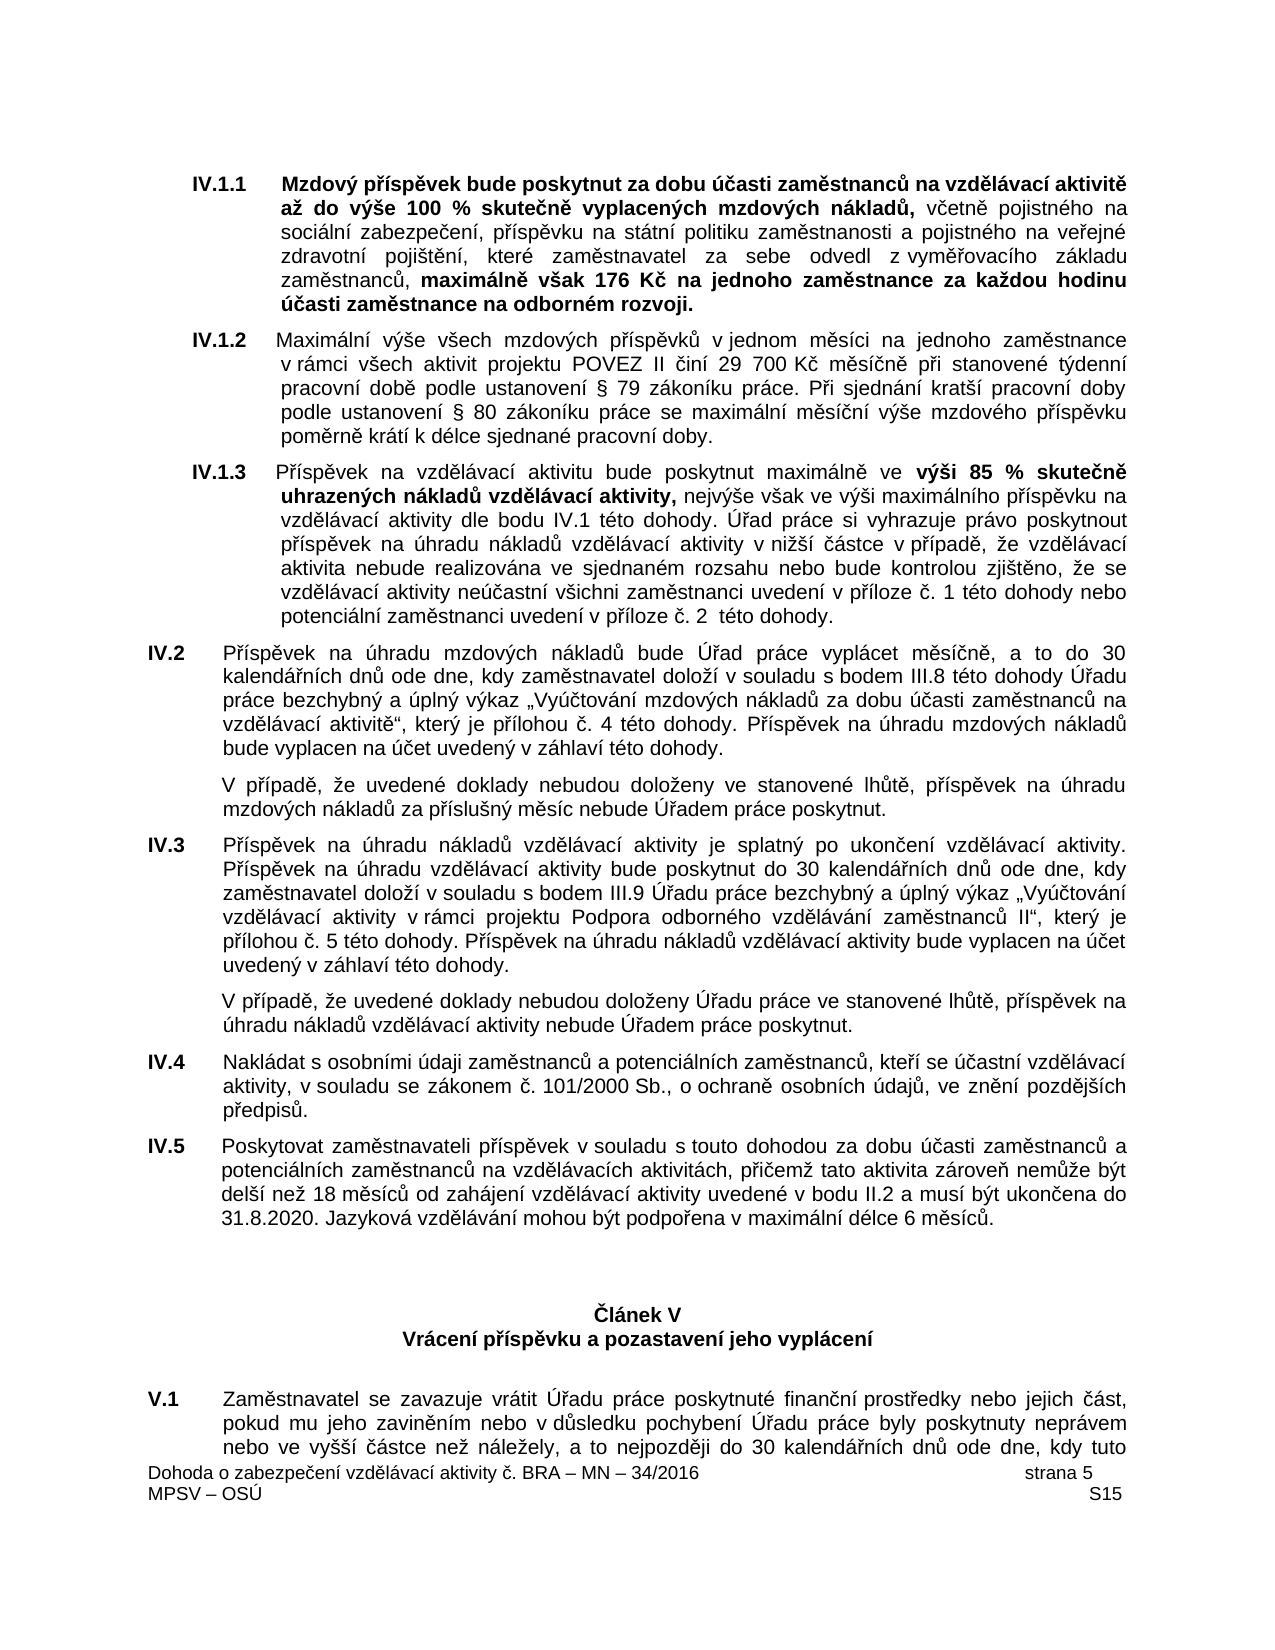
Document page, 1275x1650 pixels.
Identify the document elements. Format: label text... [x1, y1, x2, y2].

text Vrácení příspěvku a pozastavení jeho vyplácení [148, 1327, 1127, 1351]
list IV.1.3 Příspěvek na vzdělávací aktivitu bude poskytnut maximálně ve výši 85 % skutečně uhrazených nákladů vzdělávací aktivity, nejvýše však ve výši maximálního příspěvku na vzdělávací aktivity dle bodu IV.1 této dohody. Úřad práce si vyhrazuje právo poskytnout příspěvek na úhradu nákladů vzdělávací aktivity v nižší částce v případě, že vzdělávací aktivita nebude realizována ve sjednaném rozsahu nebo bude kontrolou zjištěno, že se vzdělávací aktivity neúčastní všichni zaměstnanci uvedení v příloze č. 1 této dohody nebo potenciální zaměstnanci uvedení v příloze č. 2 této dohody. [192, 460, 1127, 628]
list IV.1.2 Maximální výše všech mzdových příspěvků v jednom měsíci na jednoho zaměstnance v rámci všech aktivit projektu POVEZ II činí 29 700 Kč měsíčně při stanovené týdenní pracovní době podle ustanovení § 79 zákoníku práce. Při sjednání kratší pracovní doby podle ustanovení § 80 zákoníku práce se maximální měsíční výše mzdového příspěvku poměrně krátí k délce sjednané pracovní doby. [192, 328, 1127, 448]
list IV.5 Poskytovat zaměstnavateli příspěvek v souladu s touto dohodou za dobu účasti zaměstnanců a potenciálních zaměstnanců na vzdělávacích aktivitách, přičemž tato aktivita zároveň nemůže být delší než 18 měsíců od zahájení vzdělávací aktivity uvedené v bodu II.2 a musí být ukončena do 31.8.2020. Jazyková vzdělávání mohou být podpořena v maximální délce 6 měsíců. [148, 1134, 1127, 1230]
list V případě, že uvedené doklady nebudou doloženy Úřadu práce ve stanovené lhůtě, příspěvek na úhradu nákladů vzdělávací aktivity nebude Úřadem práce poskytnut. [221, 989, 1127, 1037]
list V případě, že uvedené doklady nebudou doloženy ve stanovené lhůtě, příspěvek na úhradu mzdových nákladů za příslušný měsíc nebude Úřadem práce poskytnut. [221, 773, 1127, 821]
text Článek V [148, 1303, 1127, 1327]
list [148, 1387, 1127, 1459]
list IV.4 Nakládat s osobními údaji zaměstnanců a potenciálních zaměstnanců, kteří se účastní vzdělávací aktivity, v souladu se zákonem č. 101/2000 Sb., o ochraně osobních údajů, ve znění pozdějších předpisů. [148, 1050, 1127, 1122]
text IV.1.1 Mzdový příspěvek bude poskytnut za dobu účasti zaměstnanců na vzdělávací aktivitě až do výše 100 % skutečně vyplacených mzdových nákladů, včetně pojistného na sociální zabezpečení, příspěvku na státní politiku zaměstnanosti a pojistného na veřejné zdravotní pojištění, které zaměstnavatel za sebe odvedl z vyměřovacího základu zaměstnanců, maximálně však 176 Kč na jednoho zaměstnance za každou hodinu účasti zaměstnance na odborném rozvoji. [192, 172, 1127, 315]
list IV.2 Příspěvek na úhradu mzdových nákladů bude Úřad práce vyplácet měsíčně, a to do 30 kalendářních dnů ode dne, kdy zaměstnavatel doloží v souladu s bodem III.8 této dohody Úřadu práce bezchybný a úplný výkaz „Vyúčtování mzdových nákladů za dobu účasti zaměstnanců na vzdělávací aktivitě“, který je přílohou č. 4 této dohody. Příspěvek na úhradu mzdových nákladů bude vyplacen na účet uvedený v záhlaví této dohody. [148, 640, 1127, 760]
list IV.3 Příspěvek na úhradu nákladů vzdělávací aktivity je splatný po ukončení vzdělávací aktivity. Příspěvek na úhradu vzdělávací aktivity bude poskytnut do 30 kalendářních dnů ode dne, kdy zaměstnavatel doloží v souladu s bodem III.9 Úřadu práce bezchybný a úplný výkaz „Vyúčtování vzdělávací aktivity v rámci projektu Podpora odborného vzdělávání zaměstnanců II“, který je přílohou č. 5 této dohody. Příspěvek na úhradu nákladů vzdělávací aktivity bude vyplacen na účet uvedený v záhlaví této dohody. [148, 833, 1127, 977]
